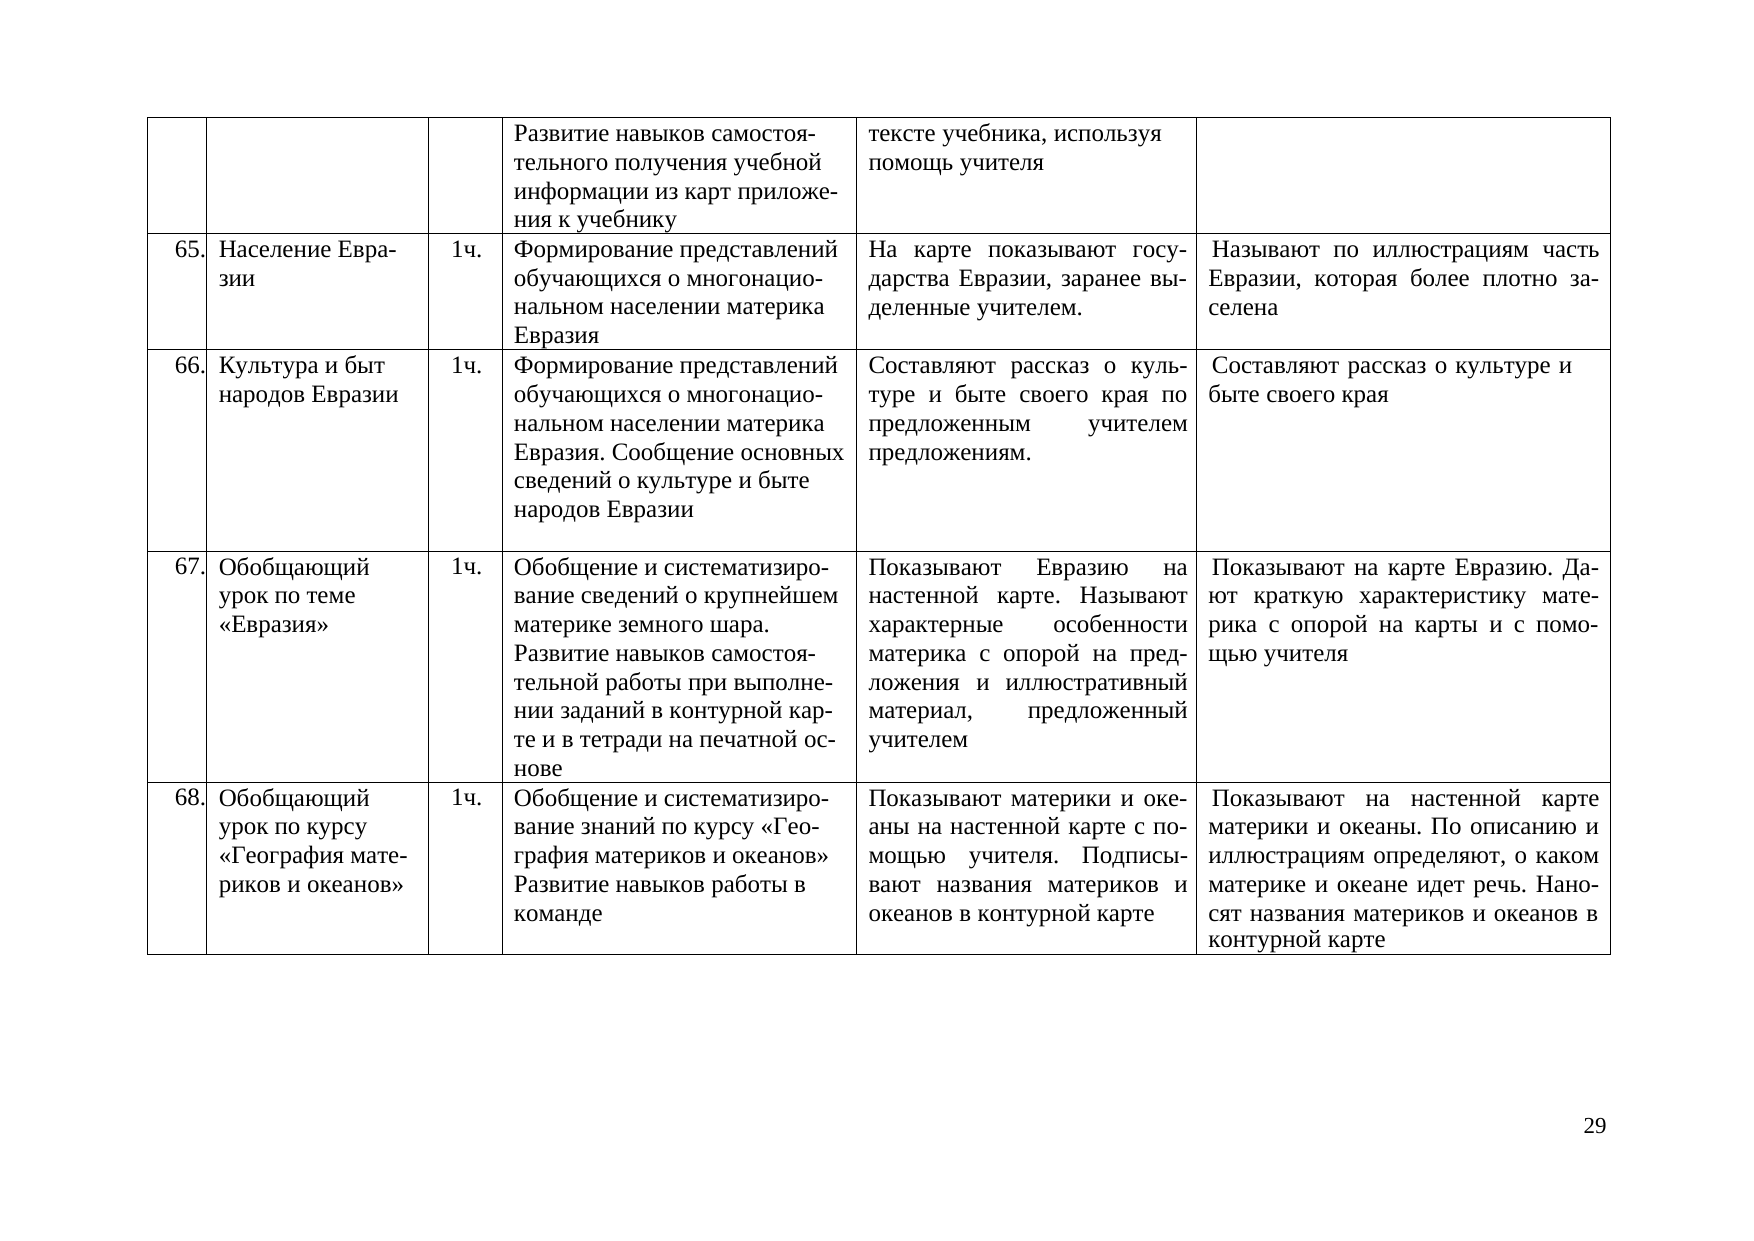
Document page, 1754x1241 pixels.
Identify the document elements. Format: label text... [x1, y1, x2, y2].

table_cell Показывают Евразию на настенной карте. Называют характерные особенности материка с опорой на пред- ложения и иллюстративный материал, предложенный учителем [857, 552, 1196, 782]
table_cell Формирование представлений обучающихся о многонацио- нальном населении материка Евразия [503, 234, 856, 349]
table_cell Обобщение и систематизиро- вание сведений о крупнейшем материке земного шара. Развитие навыков самостоя- тельной работы при выполне- нии заданий в контурной кар- те и в тетради на печатной ос- нове [503, 552, 856, 782]
table_cell 1ч. [429, 234, 502, 349]
table_cell 68. [148, 783, 206, 954]
table_cell На карте показывают госу- дарства Евразии, заранее вы- деленные учителем. [857, 234, 1196, 349]
table_header [207, 118, 428, 233]
table_header [148, 118, 206, 233]
table_header тексте учебника, используя помощь учителя [857, 118, 1196, 233]
table_cell Называют по иллюстрациям часть Евразии, которая более плотно за- селена [1197, 234, 1610, 349]
table_cell 1ч. [429, 783, 502, 954]
table_cell Составляют рассказ о культуре и быте своего края [1197, 350, 1610, 551]
table_header Развитие навыков самостоя- тельного получения учебной информации из карт приложе- ния к учебнику [503, 118, 856, 233]
table_cell Население Евра- зии [207, 234, 428, 349]
table_cell 66. [148, 350, 206, 551]
table_cell Показывают на настенной карте материки и океаны. По описанию и иллюстрациям определяют, о каком материке и океане идет речь. Нано- сят названия материков и океанов в контурной карте [1197, 783, 1610, 954]
table_cell Формирование представлений обучающихся о многонацио- нальном населении материка Евразия. Сообщение основных сведений о культуре и быте народов Евразии [503, 350, 856, 551]
table_cell Культура и быт народов Евразии [207, 350, 428, 551]
table_cell Обобщающий урок по курсу «География мате- риков и океанов» [207, 783, 428, 954]
table_cell 1ч. [429, 350, 502, 551]
table_cell 65. [148, 234, 206, 349]
table_header [1197, 118, 1610, 233]
table_cell Обобщающий урок по теме «Евразия» [207, 552, 428, 782]
table_cell Показывают материки и оке- аны на настенной карте с по- мощью учителя. Подписы- вают названия материков и океанов в контурной карте [857, 783, 1196, 954]
table_cell 1ч. [429, 552, 502, 782]
table_header [429, 118, 502, 233]
table_cell 67. [148, 552, 206, 782]
table_cell Обобщение и систематизиро- вание знаний по курсу «Гео- графия материков и океанов» Развитие навыков работы в команде [503, 783, 856, 954]
table_cell Составляют рассказ о куль- туре и быте своего края по предложенным учителем предложениям. [857, 350, 1196, 551]
table_cell Показывают на карте Евразию. Да- ют краткую характеристику мате- рика с опорой на карты и с помо- щью учителя [1197, 552, 1610, 782]
